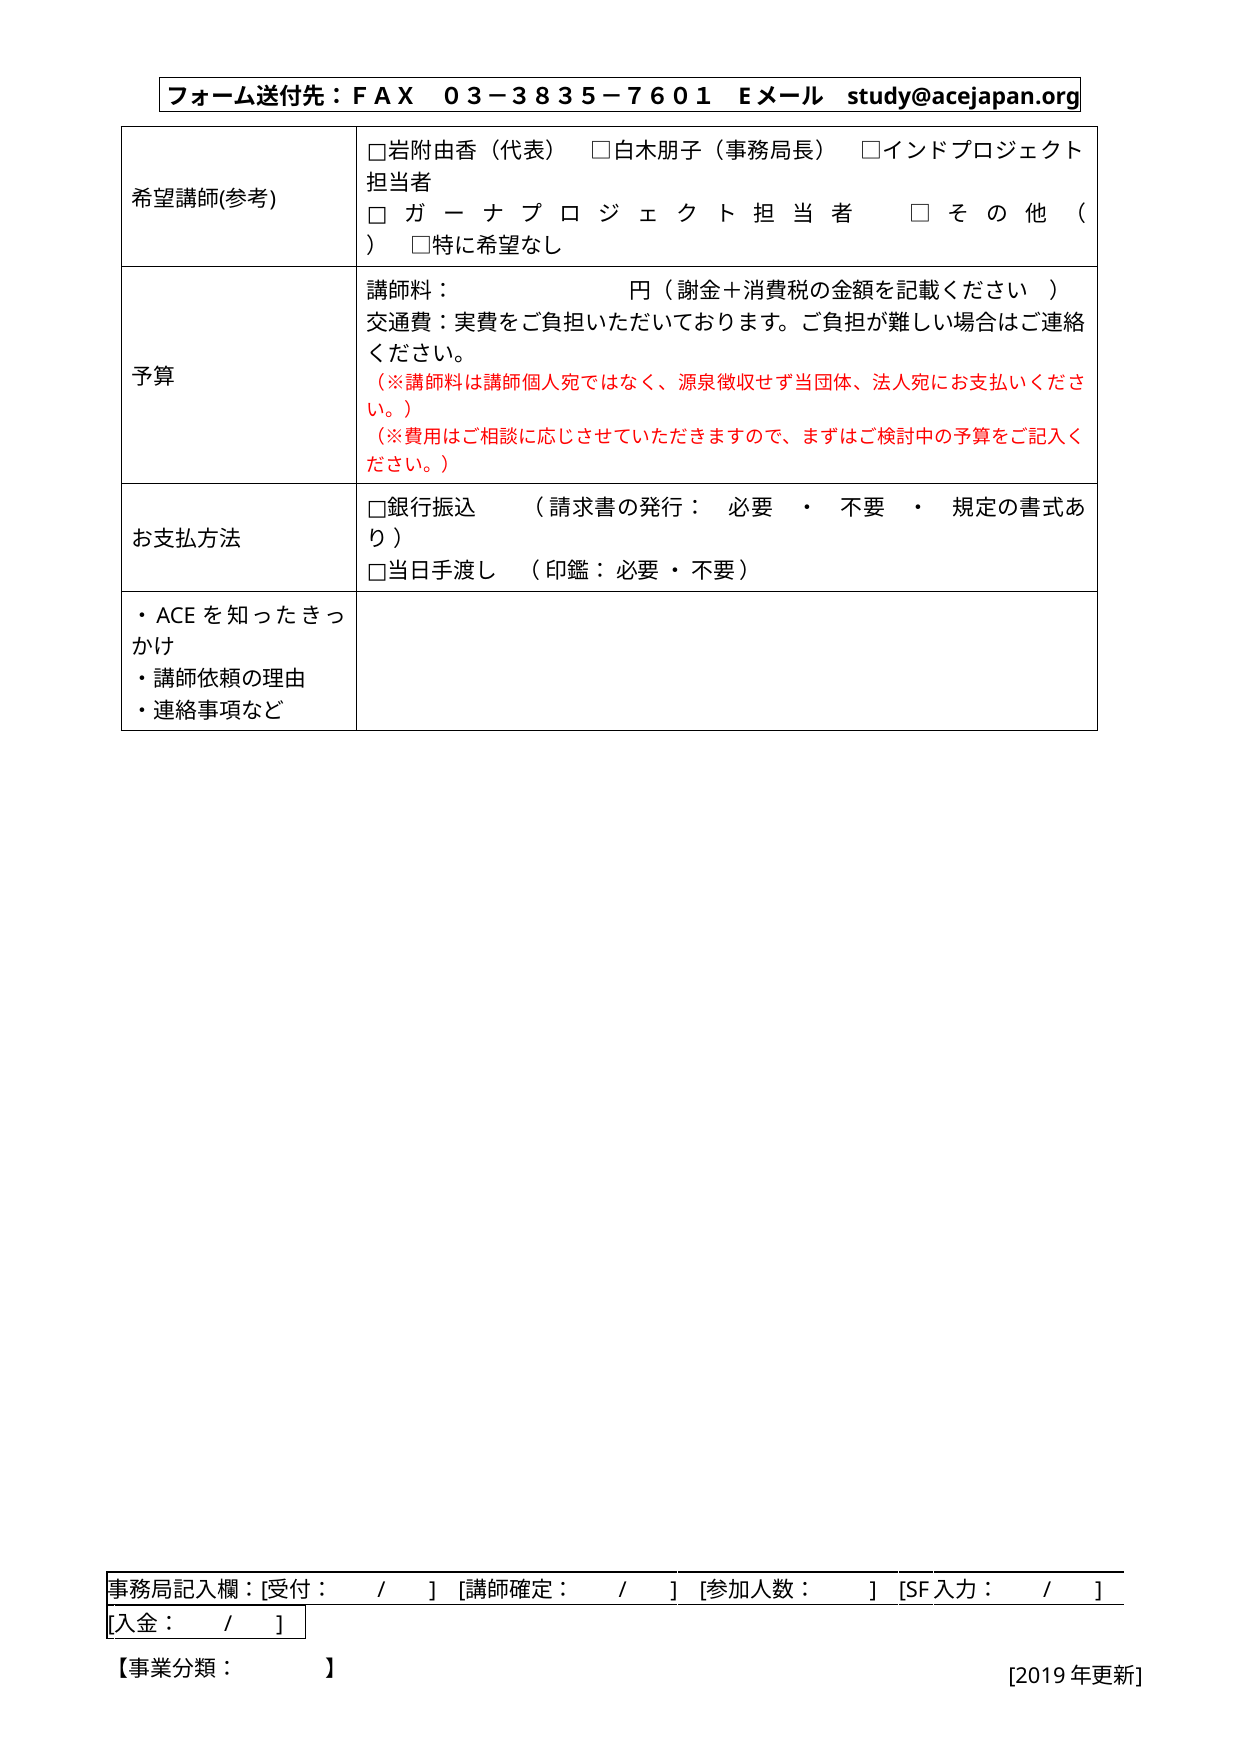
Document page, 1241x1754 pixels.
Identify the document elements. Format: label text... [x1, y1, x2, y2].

table_cell [357, 592, 1097, 730]
table_cell 予算 [122, 267, 356, 482]
table_cell ・ACEを知ったきっかけ ・講師依頼の理由 ・連絡事項など [122, 592, 356, 730]
table_cell 希望講師(参考) [122, 127, 356, 266]
table_cell 講師料： 円（ 謝金＋消費税の金額を記載ください ） 交通費：実費をご負担いただいております。ご負担が難しい場合はご連絡ください。 （※講師料は講師個人宛ではなく、源泉徴収せず当団体、法人宛にお支払いください。） （※費用はご相談に応じさせていただきますので、まずはご検討中の予算をご記入ください。） [357, 267, 1097, 482]
table_cell お支払方法 [122, 484, 356, 591]
table_cell □岩附由香（代表） □白木朋子（事務局長） □インドプロジェクト担当者 □ガーナプロジェクト担当者 □その他（ ） □特に希望なし [357, 127, 1097, 266]
table_cell □銀行振込 （ 請求書の発行： 必要 ・ 不要 ・ 規定の書式あり ） □当日手渡し （ 印鑑： 必要 ・ 不要 ） [357, 484, 1097, 591]
